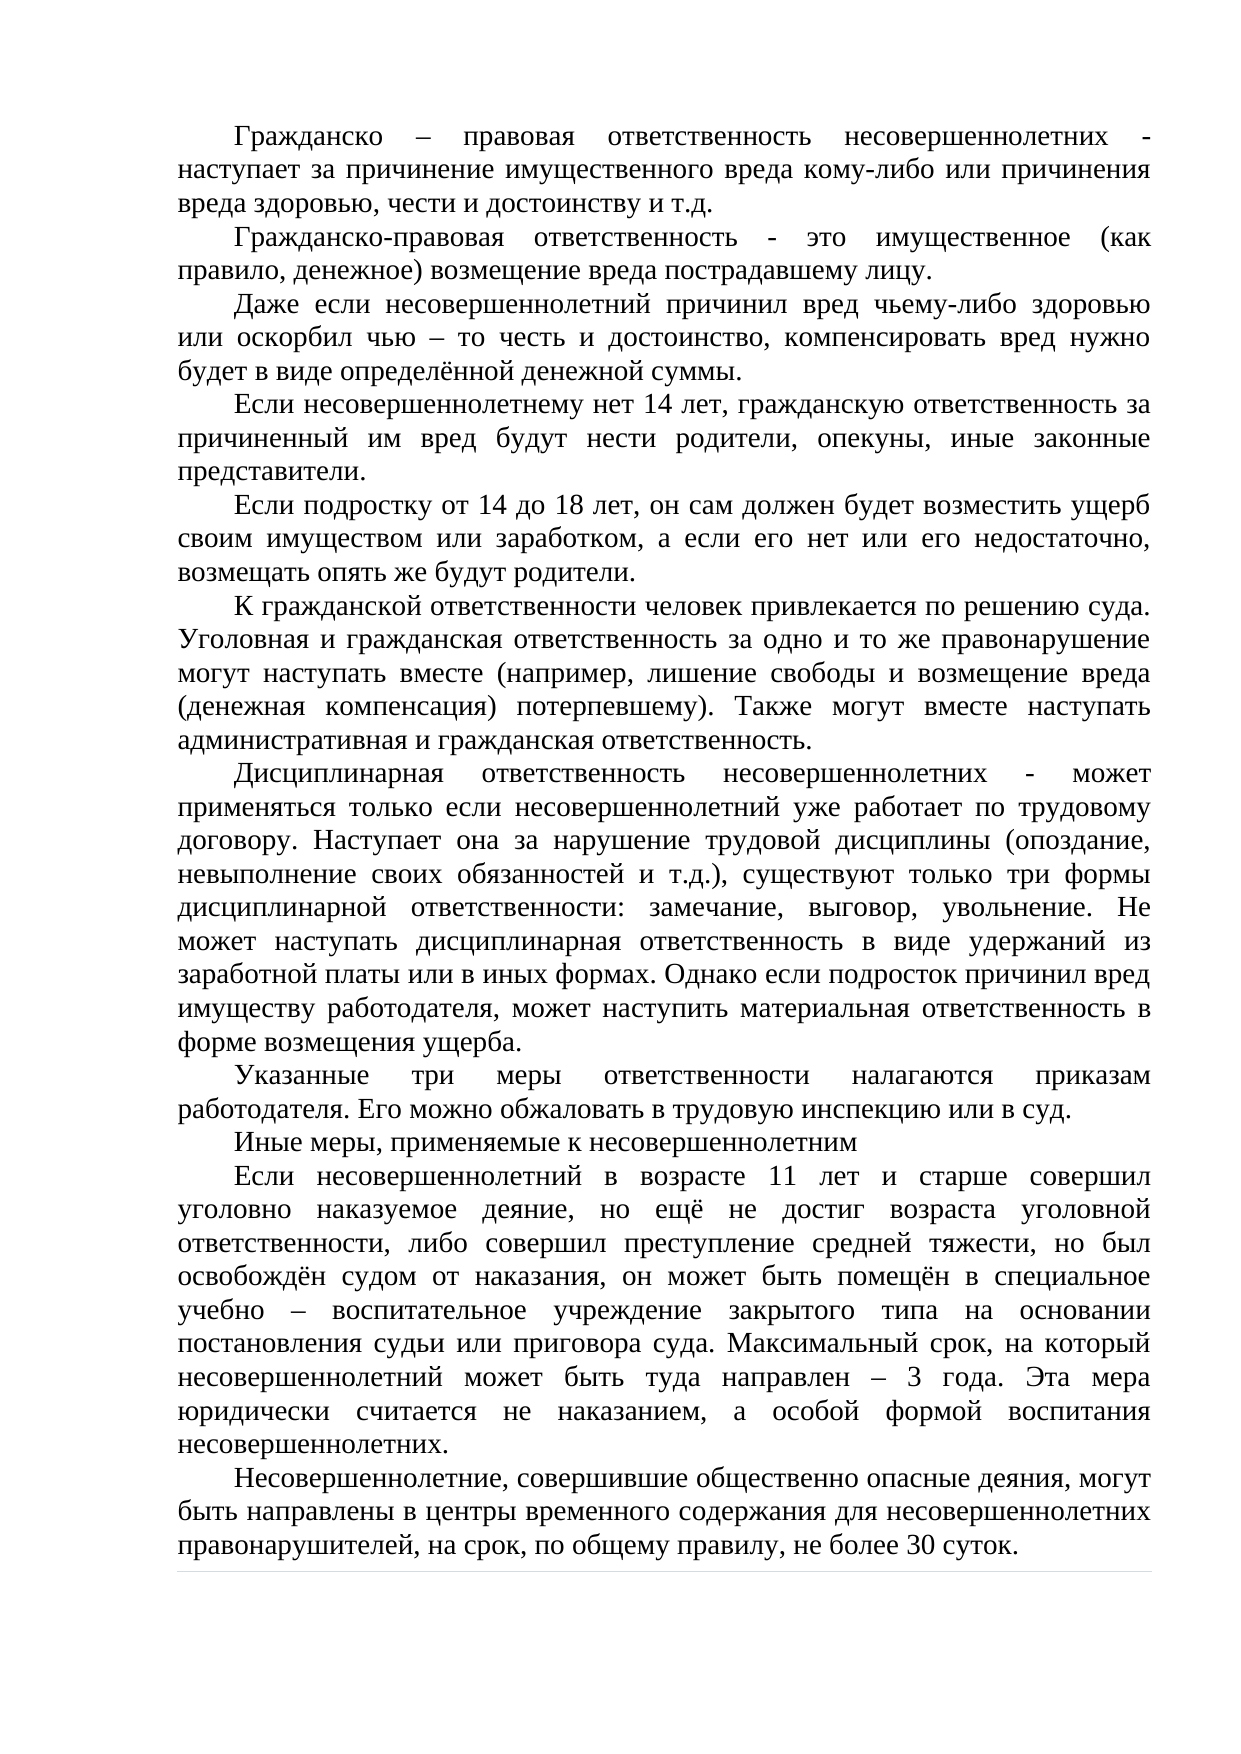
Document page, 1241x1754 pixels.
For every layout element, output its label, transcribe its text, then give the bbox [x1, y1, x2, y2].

text Если подростку от 14 до 18 лет, он сам должен будет возместить ущерб своим имуществом или заработком, а если его нет или его недостаточно, возмещать опять же будут родители. [177, 487, 1152, 588]
text Гражданско-правовая ответственность - это имущественное (как правило, денежное) возмещение вреда пострадавшему лицу. [177, 219, 1152, 286]
text Несовершеннолетние, совершившие общественно опасные деяния, могут быть направлены в центры временного содержания для несовершеннолетних правонарушителей, на срок, по общему правилу, не более 30 суток. [177, 1460, 1152, 1571]
text Если несовершеннолетнему нет 14 лет, гражданскую ответственность за причиненный им вред будут нести родители, опекуны, иные законные представители. [177, 386, 1152, 487]
text Даже если несовершеннолетний причинил вред чьему-либо здоровью или оскорбил чью – то честь и достоинство, компенсировать вред нужно будет в виде определённой денежной суммы. [177, 286, 1152, 386]
text Гражданско – правовая ответственность несовершеннолетних - наступает за причинение имущественного вреда кому-либо или причинения вреда здоровью, чести и достоинству и т.д. [177, 118, 1152, 219]
text Дисциплинарная ответственность несовершеннолетних - может применяться только если несовершеннолетний уже работает по трудовому договору. Наступает она за нарушение трудовой дисциплины (опоздание, невыполнение своих обязанностей и т.д.), существуют только три формы дисциплинарной ответственности: замечание, выговор, увольнение. Не может наступать дисциплинарная ответственность в виде удержаний из заработной платы или в иных формах. Однако если подросток причинил вред имуществу работодателя, может наступить материальная ответственность в форме возмещения ущерба. [177, 755, 1152, 1057]
text Если несовершеннолетний в возрасте 11 лет и старше совершил уголовно наказуемое деяние, но ещё не достиг возраста уголовной ответственности, либо совершил преступление средней тяжести, но был освобождён судом от наказания, он может быть помещён в специальное учебно – воспитательное учреждение закрытого типа на основании постановления судьи или приговора суда. Максимальный срок, на который несовершеннолетний может быть туда направлен – 3 года. Эта мера юридически считается не наказанием, а особой формой воспитания несовершеннолетних. [177, 1158, 1152, 1460]
text Указанные три меры ответственности налагаются приказам работодателя. Его можно обжаловать в трудовую инспекцию или в суд. [177, 1057, 1152, 1124]
text Иные меры, применяемые к несовершеннолетним [177, 1124, 1152, 1158]
text К гражданской ответственности человек привлекается по решению суда. Уголовная и гражданская ответственность за одно и то же правонарушение могут наступать вместе (например, лишение свободы и возмещение вреда (денежная компенсация) потерпевшему). Также могут вместе наступать административная и гражданская ответственность. [177, 588, 1152, 755]
